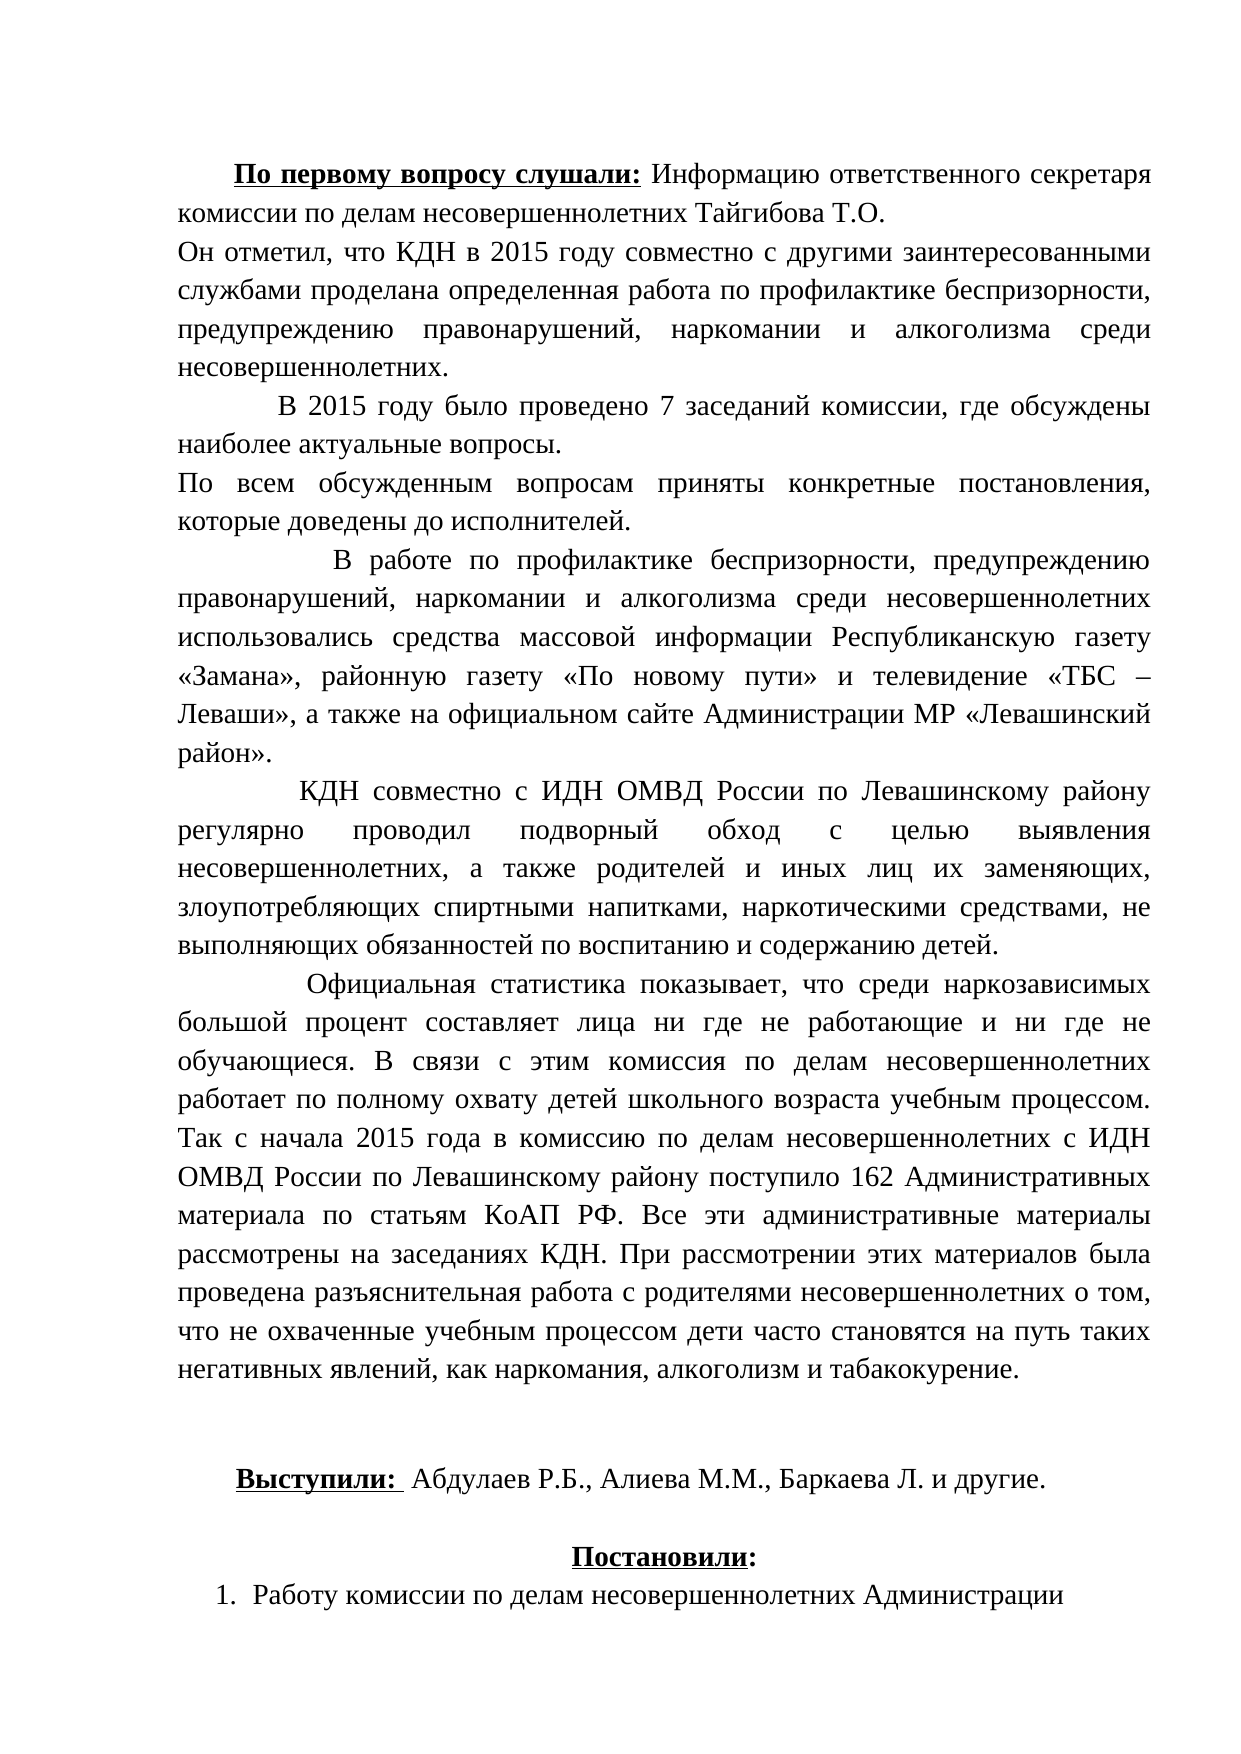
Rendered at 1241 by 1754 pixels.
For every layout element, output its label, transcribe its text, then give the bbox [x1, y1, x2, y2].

text По всем обсужденным вопросам приняты конкретные постановления, которые доведены до исполнителей. [177, 465, 1152, 537]
text Официальная статистика показывает, что среди наркозависимых большой процент составляет лица ни где не работающие и ни где не обучающиеся. В связи с этим комиссия по делам несовершеннолетних работает по полному охвату детей школьного возраста учебным процессом. Так с начала 2015 года в комиссию по делам несовершеннолетних с ИДН ОМВД России по Левашинскому району поступило 162 Административных материала по статьям КоАП РФ. Все эти административные материалы рассмотрены на заседаниях КДН. При рассмотрении этих материалов была проведена разъяснительная работа с родителями несовершеннолетних о том, что не охваченные учебным процессом дети часто становятся на путь таких негативных явлений, как наркомания, алкоголизм и табакокурение. [177, 966, 1152, 1385]
text По первому вопросу слушали: Информацию ответственного секретаря комиссии по делам несовершеннолетних Тайгибова Т.О. [177, 157, 1152, 229]
text Выступили: Абдулаев Р.Б., Алиева М.М., Баркаева Л. и другие. [177, 1462, 1152, 1495]
text В работе по профилактике беспризорности, предупреждению правонарушений, наркомании и алкоголизма среди несовершеннолетних использовались средства массовой информации Республиканскую газету «Замана», районную газету «По новому пути» и телевидение «ТБС – Леваши», а также на официальном сайте Администрации МР «Левашинский район». [177, 542, 1152, 768]
list Работу комиссии по делам несовершеннолетних Администрации [215, 1577, 1152, 1611]
text Постановили: [177, 1539, 1152, 1572]
text В 2015 году было проведено 7 заседаний комиссии, где обсуждены наиболее актуальные вопросы. [177, 388, 1152, 460]
text КДН совместно с ИДН ОМВД России по Левашинскому району регулярно проводил подворный обход с целью выявления несовершеннолетних, а также родителей и иных лиц их заменяющих, злоупотребляющих спиртными напитками, наркотическими средствами, не выполняющих обязанностей по воспитанию и содержанию детей. [177, 773, 1152, 961]
text Он отметил, что КДН в 2015 году совместно с другими заинтересованными службами проделана определенная работа по профилактике беспризорности, предупреждению правонарушений, наркомании и алкоголизма среди несовершеннолетних. [177, 234, 1152, 383]
